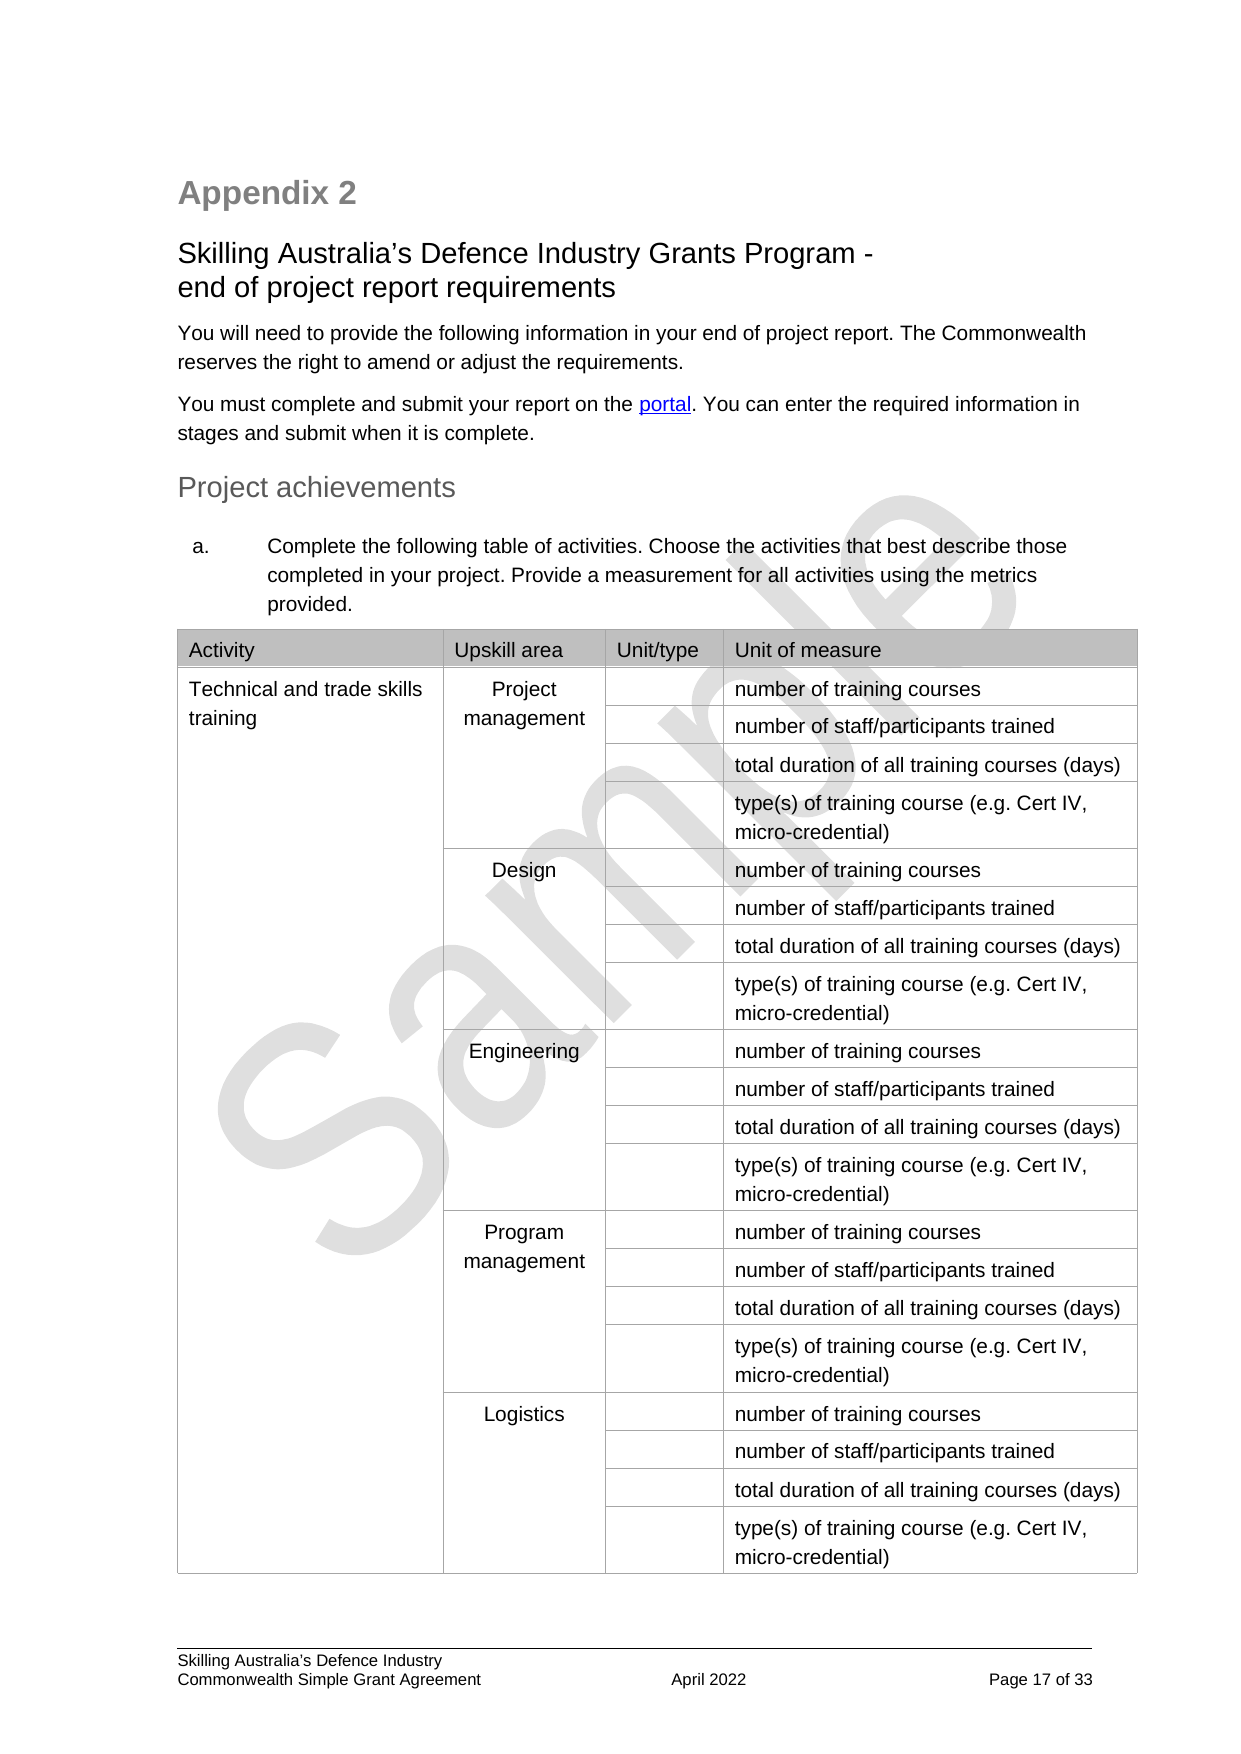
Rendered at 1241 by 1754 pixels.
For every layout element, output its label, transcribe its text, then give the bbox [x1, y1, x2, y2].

text You must complete and submit your report on the portal. You can enter the required information in stages and submit when it is complete. [177, 387, 1092, 445]
table_cell [606, 1431, 723, 1467]
table_cell type(s) of training course (e.g. Cert IV, micro-credential) [724, 963, 1137, 1029]
table_cell [606, 1287, 723, 1324]
text You will need to provide the following information in your end of project report. The Commonwealth reserves the right to amend or adjust the requirements. [177, 316, 1092, 374]
table_cell type(s) of training course (e.g. Cert IV, micro-credential) [724, 1507, 1137, 1573]
list Complete the following table of activities. Choose the activities that best describe those completed in your project. Provide a measurement for all activities using the metrics provided. [192, 528, 1092, 616]
table_cell type(s) of training course (e.g. Cert IV, micro-credential) [724, 1325, 1137, 1391]
table_cell [606, 1507, 723, 1573]
table_cell type(s) of training course (e.g. Cert IV, micro-credential) [724, 782, 1137, 848]
table_cell total duration of all training courses (days) [724, 1106, 1137, 1143]
table_header Activity [178, 630, 443, 666]
table_cell number of staff/participants trained [724, 1431, 1137, 1467]
table_cell [606, 849, 723, 886]
table_cell total duration of all training courses (days) [724, 925, 1137, 962]
table_cell [606, 1144, 723, 1210]
table_cell [606, 782, 723, 848]
table_header Unit/type [606, 630, 723, 666]
table_cell total duration of all training courses (days) [724, 1287, 1137, 1324]
table_cell Program management [444, 1211, 605, 1391]
table_cell number of staff/participants trained [724, 1249, 1137, 1286]
table_cell number of training courses [724, 849, 1137, 886]
table_cell Logistics [444, 1393, 605, 1573]
table_header Unit of measure [724, 630, 1137, 666]
table_cell number of staff/participants trained [724, 887, 1137, 924]
table_cell [606, 668, 723, 704]
table_cell number of training courses [724, 668, 1137, 704]
table_cell [606, 1211, 723, 1248]
table_cell [606, 925, 723, 962]
table_cell [606, 1068, 723, 1105]
table_cell number of training courses [724, 1030, 1137, 1067]
table_cell total duration of all training courses (days) [724, 744, 1137, 781]
table_cell Engineering [444, 1030, 605, 1210]
table_cell number of staff/participants trained [724, 1068, 1137, 1105]
table_cell [606, 706, 723, 742]
table_cell Project management [444, 668, 605, 848]
table_cell [606, 1325, 723, 1391]
table_cell number of training courses [724, 1393, 1137, 1429]
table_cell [724, 1469, 1137, 1506]
table_cell [606, 744, 723, 781]
table_cell number of training courses [724, 1211, 1137, 1248]
table_header Upskill area [444, 630, 605, 666]
table_cell [606, 963, 723, 1029]
table_cell [606, 1469, 723, 1506]
table_cell Technical and trade skills training [178, 668, 443, 1573]
table_cell [606, 1030, 723, 1067]
table_cell Design [444, 849, 605, 1029]
table_cell [606, 1106, 723, 1143]
table_cell [606, 887, 723, 924]
table_cell [606, 1393, 723, 1429]
subtitle Appendix 2 [177, 173, 1092, 211]
table_cell [606, 1249, 723, 1286]
subtitle Skilling Australia’s Defence Industry Grants Program - end of project report requirements [177, 236, 1092, 303]
subtitle Project achievements [177, 470, 1092, 503]
table_cell type(s) of training course (e.g. Cert IV, micro-credential) [724, 1144, 1137, 1210]
table_cell number of staff/participants trained [724, 706, 1137, 742]
